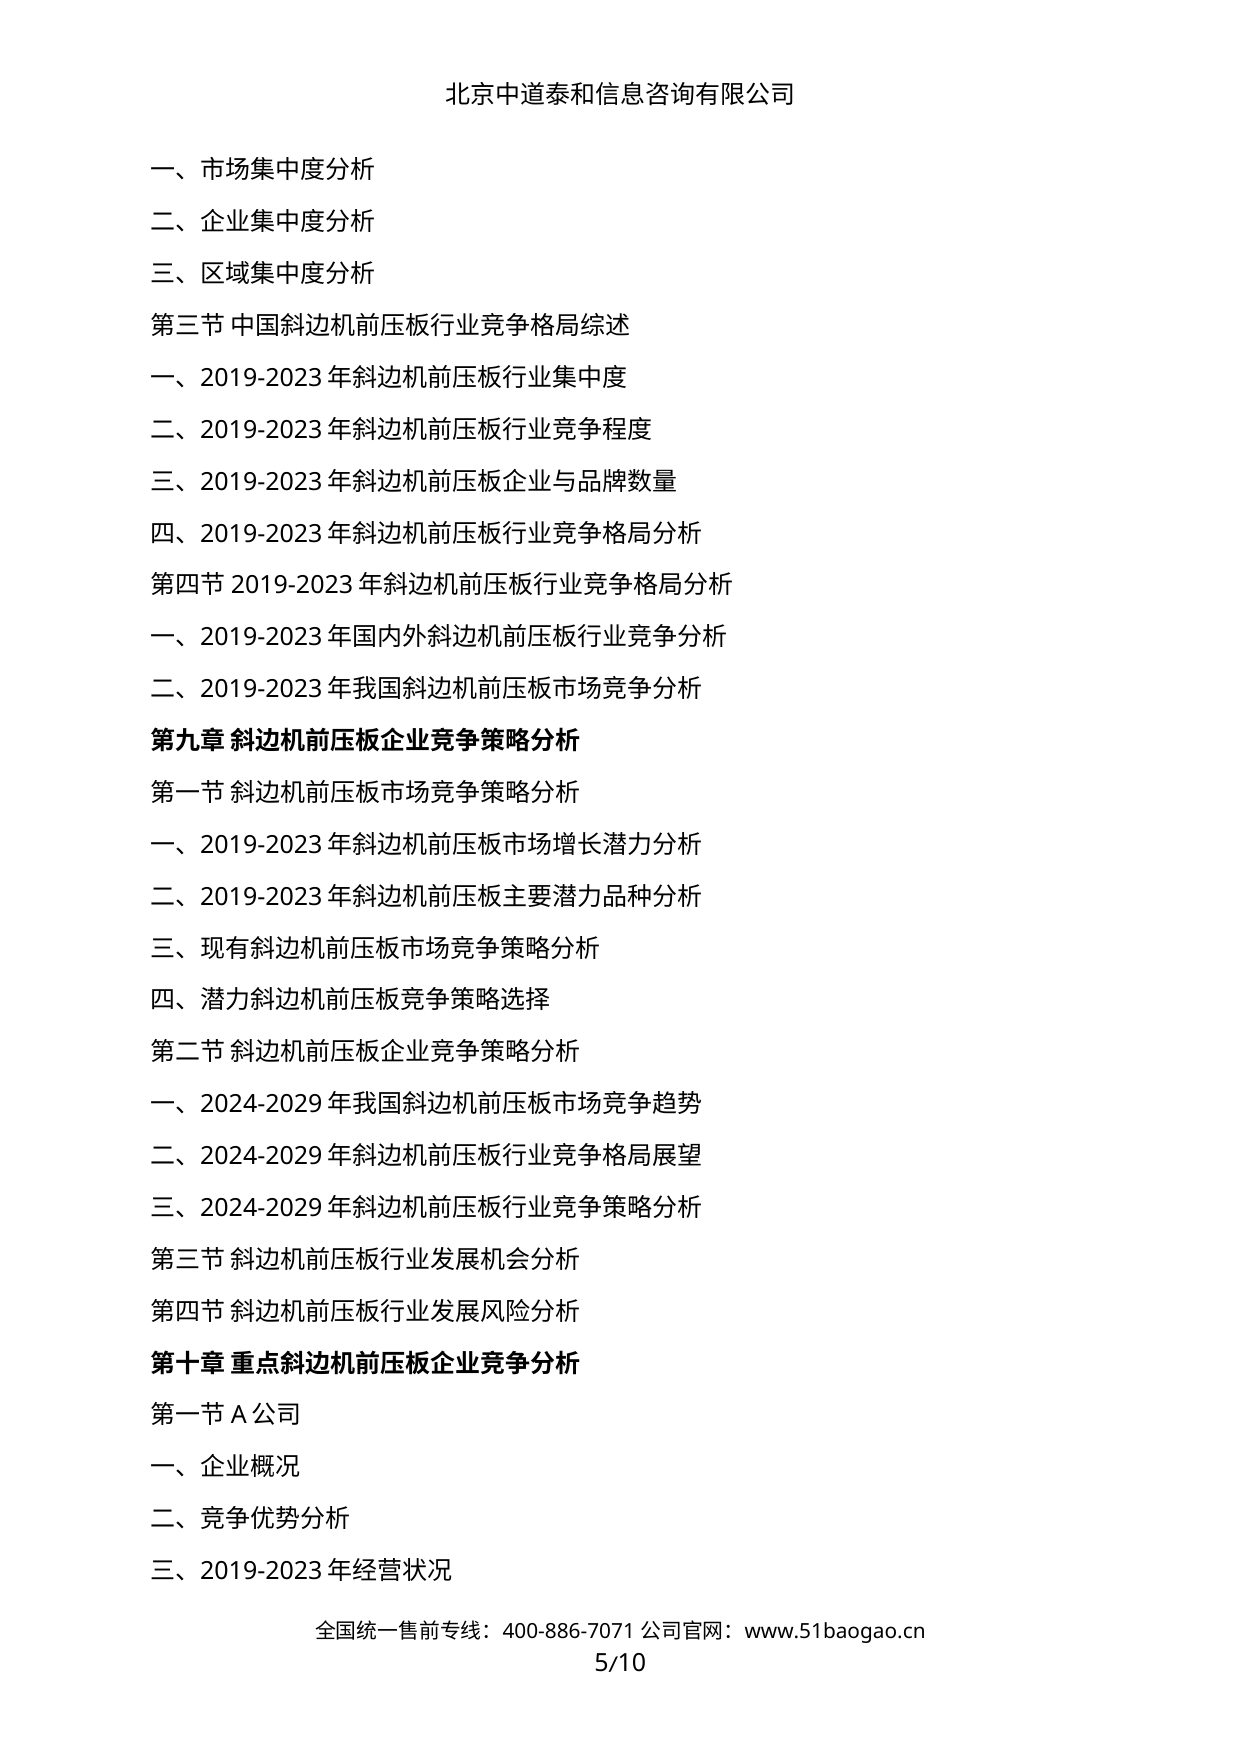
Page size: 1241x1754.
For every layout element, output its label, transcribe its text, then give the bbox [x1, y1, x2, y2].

text 一、2019-2023年斜边机前压板行业集中度 [150, 357, 1090, 394]
text 第二节 斜边机前压板企业竞争策略分析 [150, 1032, 1090, 1068]
text 二、2019-2023年斜边机前压板主要潜力品种分析 [150, 876, 1090, 912]
text 三、2019-2023年经营状况 [150, 1551, 1090, 1587]
text 第十章 重点斜边机前压板企业竞争分析 [150, 1343, 1090, 1379]
text 一、2024-2029年我国斜边机前压板市场竞争趋势 [150, 1084, 1090, 1120]
text 二、2019-2023年我国斜边机前压板市场竞争分析 [150, 669, 1090, 705]
text 四、潜力斜边机前压板竞争策略选择 [150, 980, 1090, 1016]
text 一、2019-2023年斜边机前压板市场增长潜力分析 [150, 824, 1090, 861]
text 四、2019-2023年斜边机前压板行业竞争格局分析 [150, 513, 1090, 549]
text 第一节 斜边机前压板市场竞争策略分析 [150, 772, 1090, 809]
text 第四节 2019-2023年斜边机前压板行业竞争格局分析 [150, 565, 1090, 601]
text 第三节 中国斜边机前压板行业竞争格局综述 [150, 306, 1090, 342]
text 第一节 A公司 [150, 1395, 1090, 1431]
text 第三节 斜边机前压板行业发展机会分析 [150, 1239, 1090, 1276]
text 一、市场集中度分析 [150, 150, 1090, 186]
text 三、2024-2029年斜边机前压板行业竞争策略分析 [150, 1187, 1090, 1224]
text 三、区域集中度分析 [150, 254, 1090, 290]
text 三、现有斜边机前压板市场竞争策略分析 [150, 928, 1090, 964]
text 二、竞争优势分析 [150, 1499, 1090, 1535]
text 一、2019-2023年国内外斜边机前压板行业竞争分析 [150, 617, 1090, 653]
text 第九章 斜边机前压板企业竞争策略分析 [150, 721, 1090, 757]
text 第四节 斜边机前压板行业发展风险分析 [150, 1291, 1090, 1327]
text 二、企业集中度分析 [150, 202, 1090, 238]
text 三、2019-2023年斜边机前压板企业与品牌数量 [150, 461, 1090, 497]
text 二、2019-2023年斜边机前压板行业竞争程度 [150, 409, 1090, 446]
text 一、企业概况 [150, 1447, 1090, 1483]
text 二、2024-2029年斜边机前压板行业竞争格局展望 [150, 1136, 1090, 1172]
